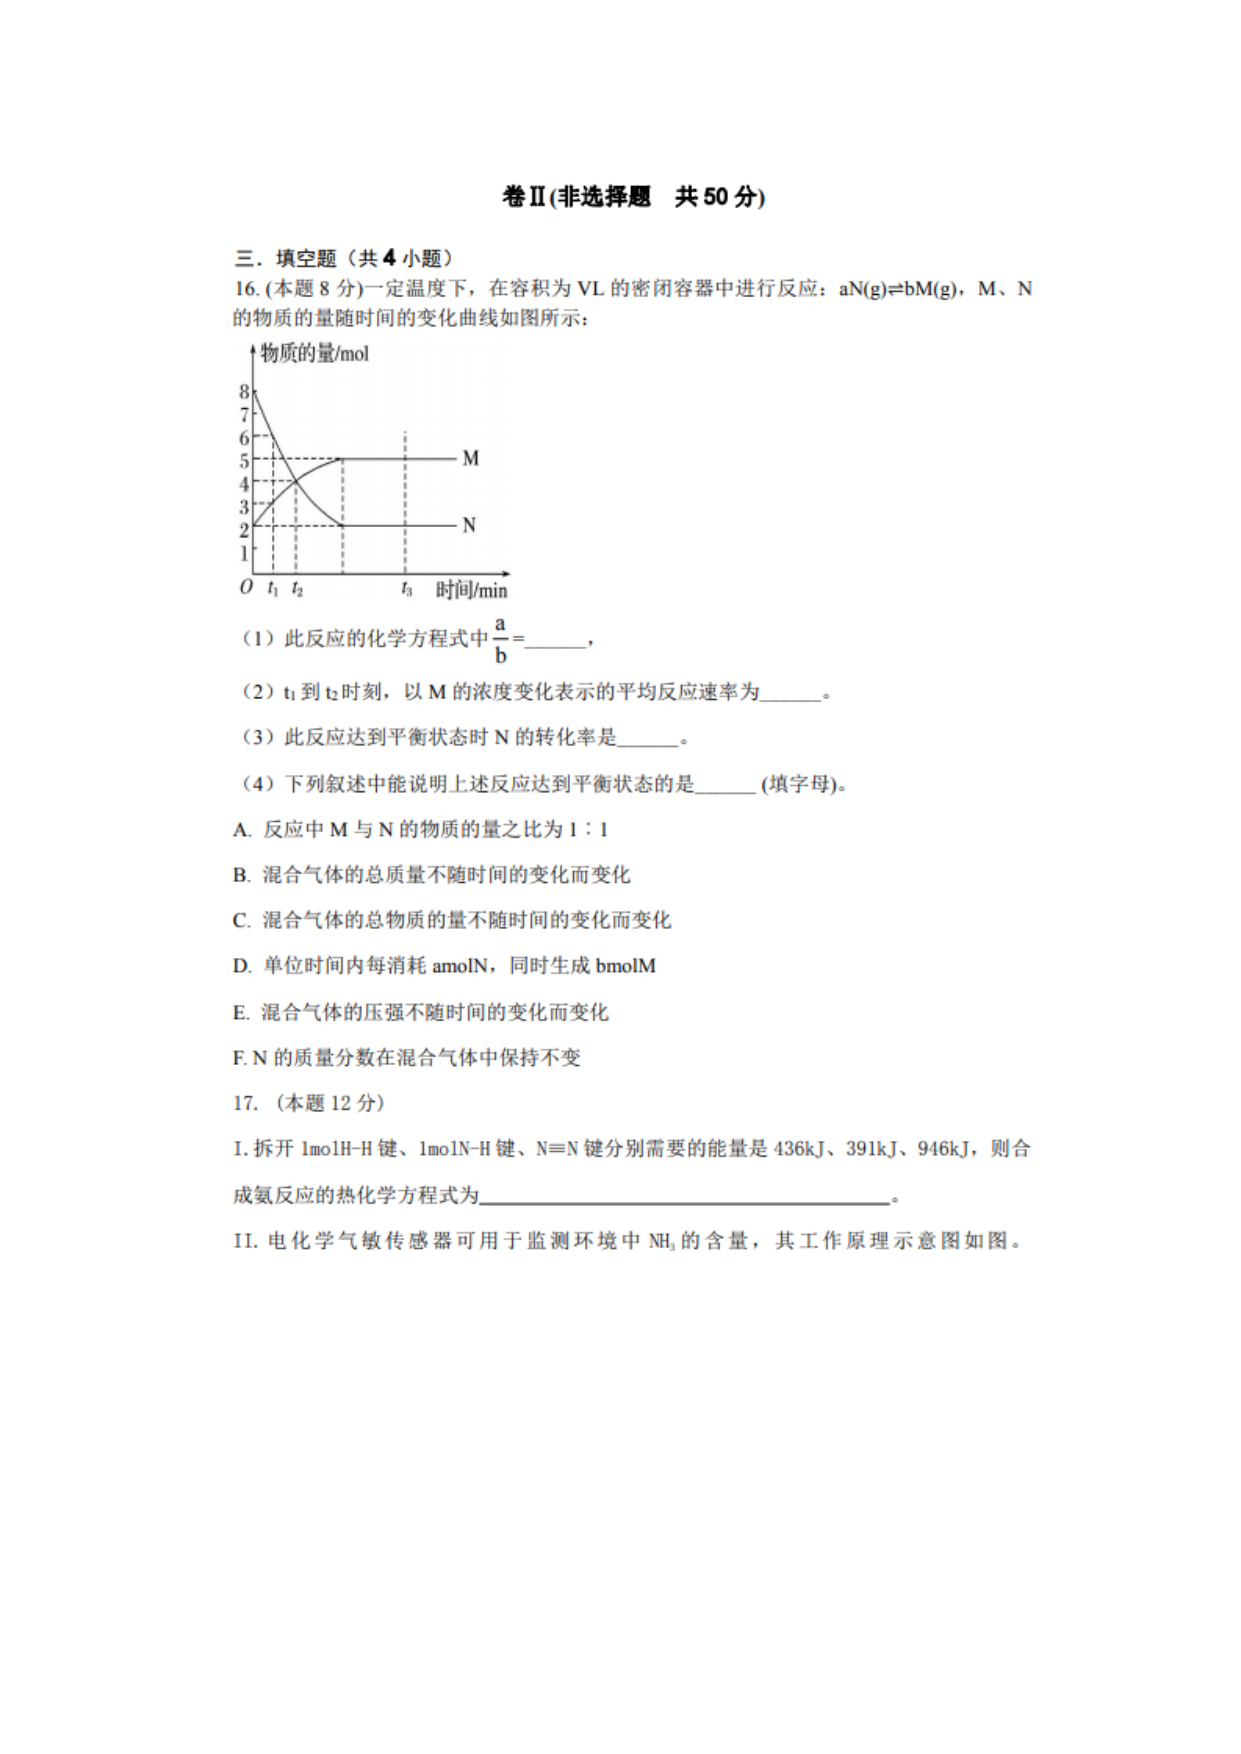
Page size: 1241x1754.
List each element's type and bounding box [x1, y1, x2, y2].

picture [196, 162, 1044, 1323]
